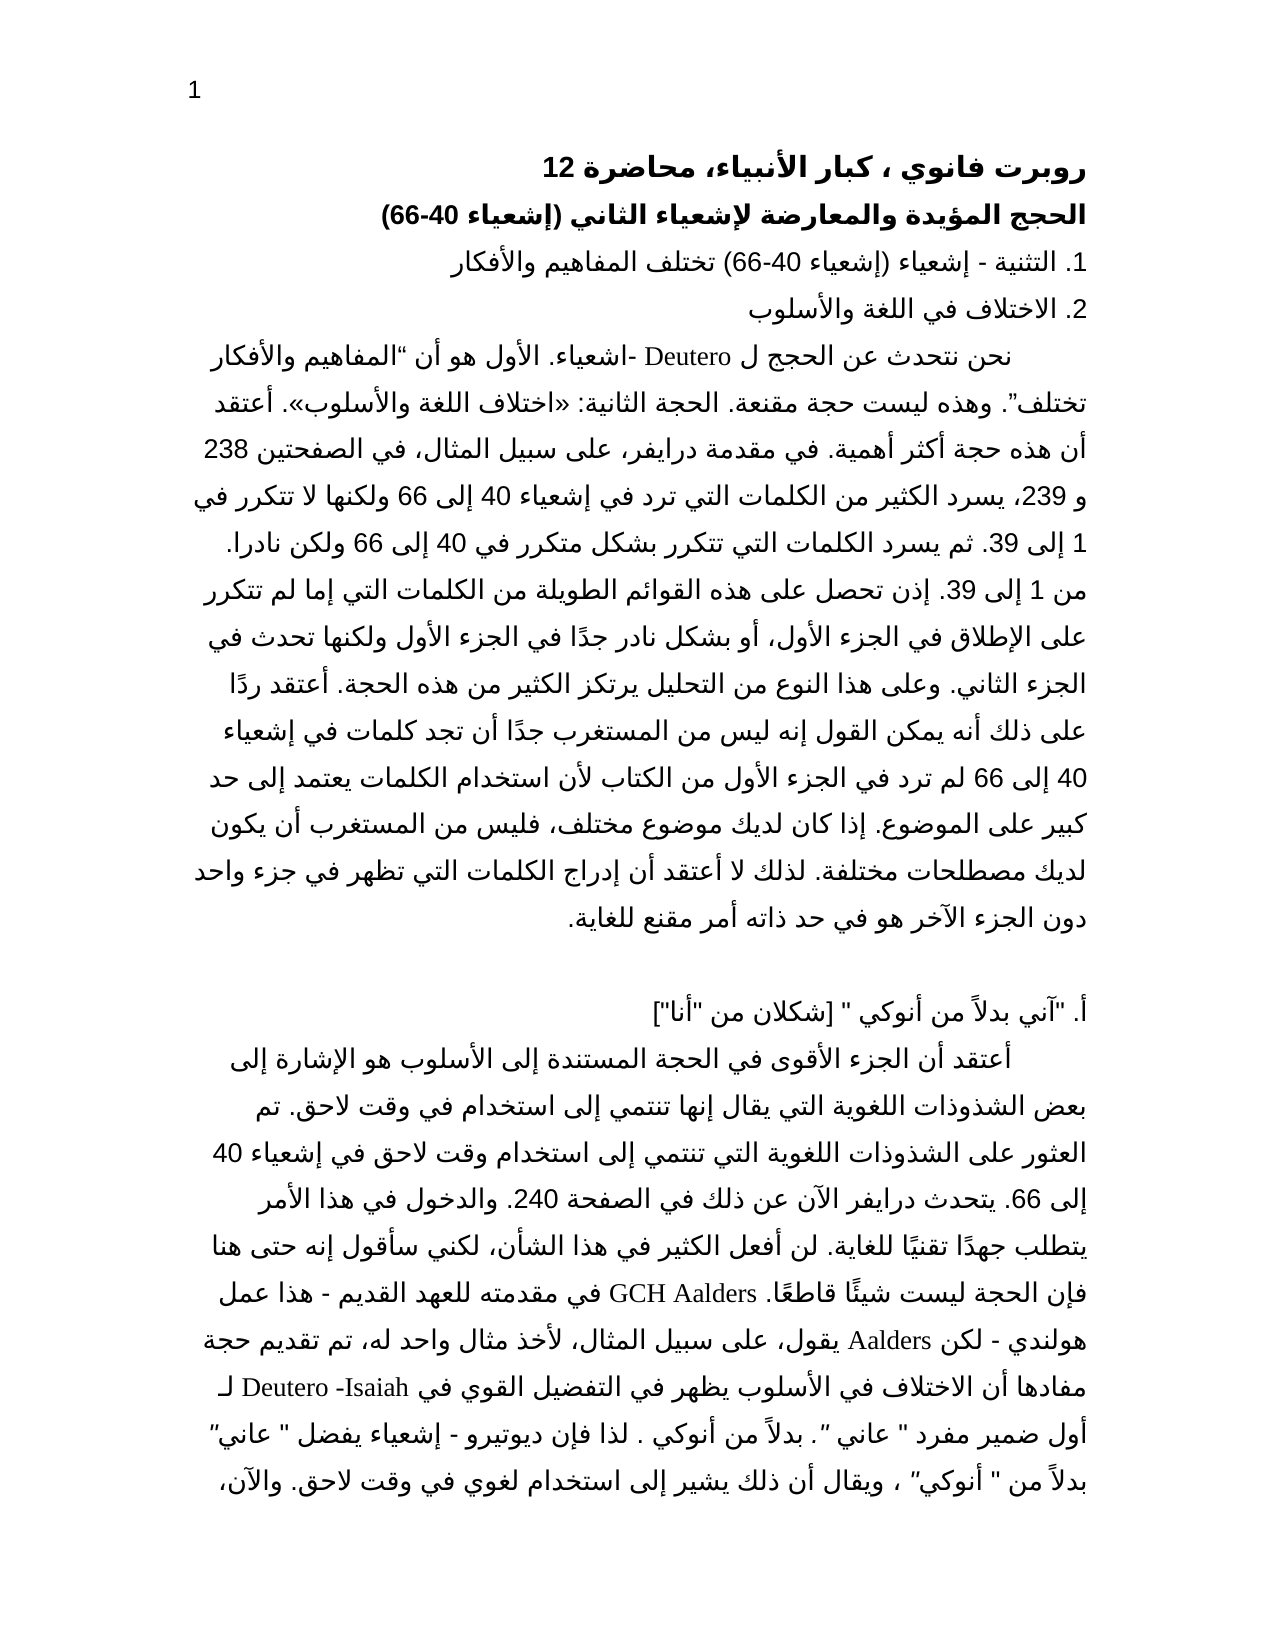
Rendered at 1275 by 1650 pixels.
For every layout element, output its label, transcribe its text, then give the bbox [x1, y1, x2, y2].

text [187, 340, 1087, 1496]
text روبرت فانوي ، كبار الأنبياء، محاضرة 12 الحجج المؤيدة والمعارضة لإشعياء الثاني (إشعياء 40-66) 1. التثنية - إشعياء (إشعياء 40-66) تختلف المفاهيم والأفكار 2. الاختلاف في اللغة والأسلوب [187, 150, 1087, 324]
